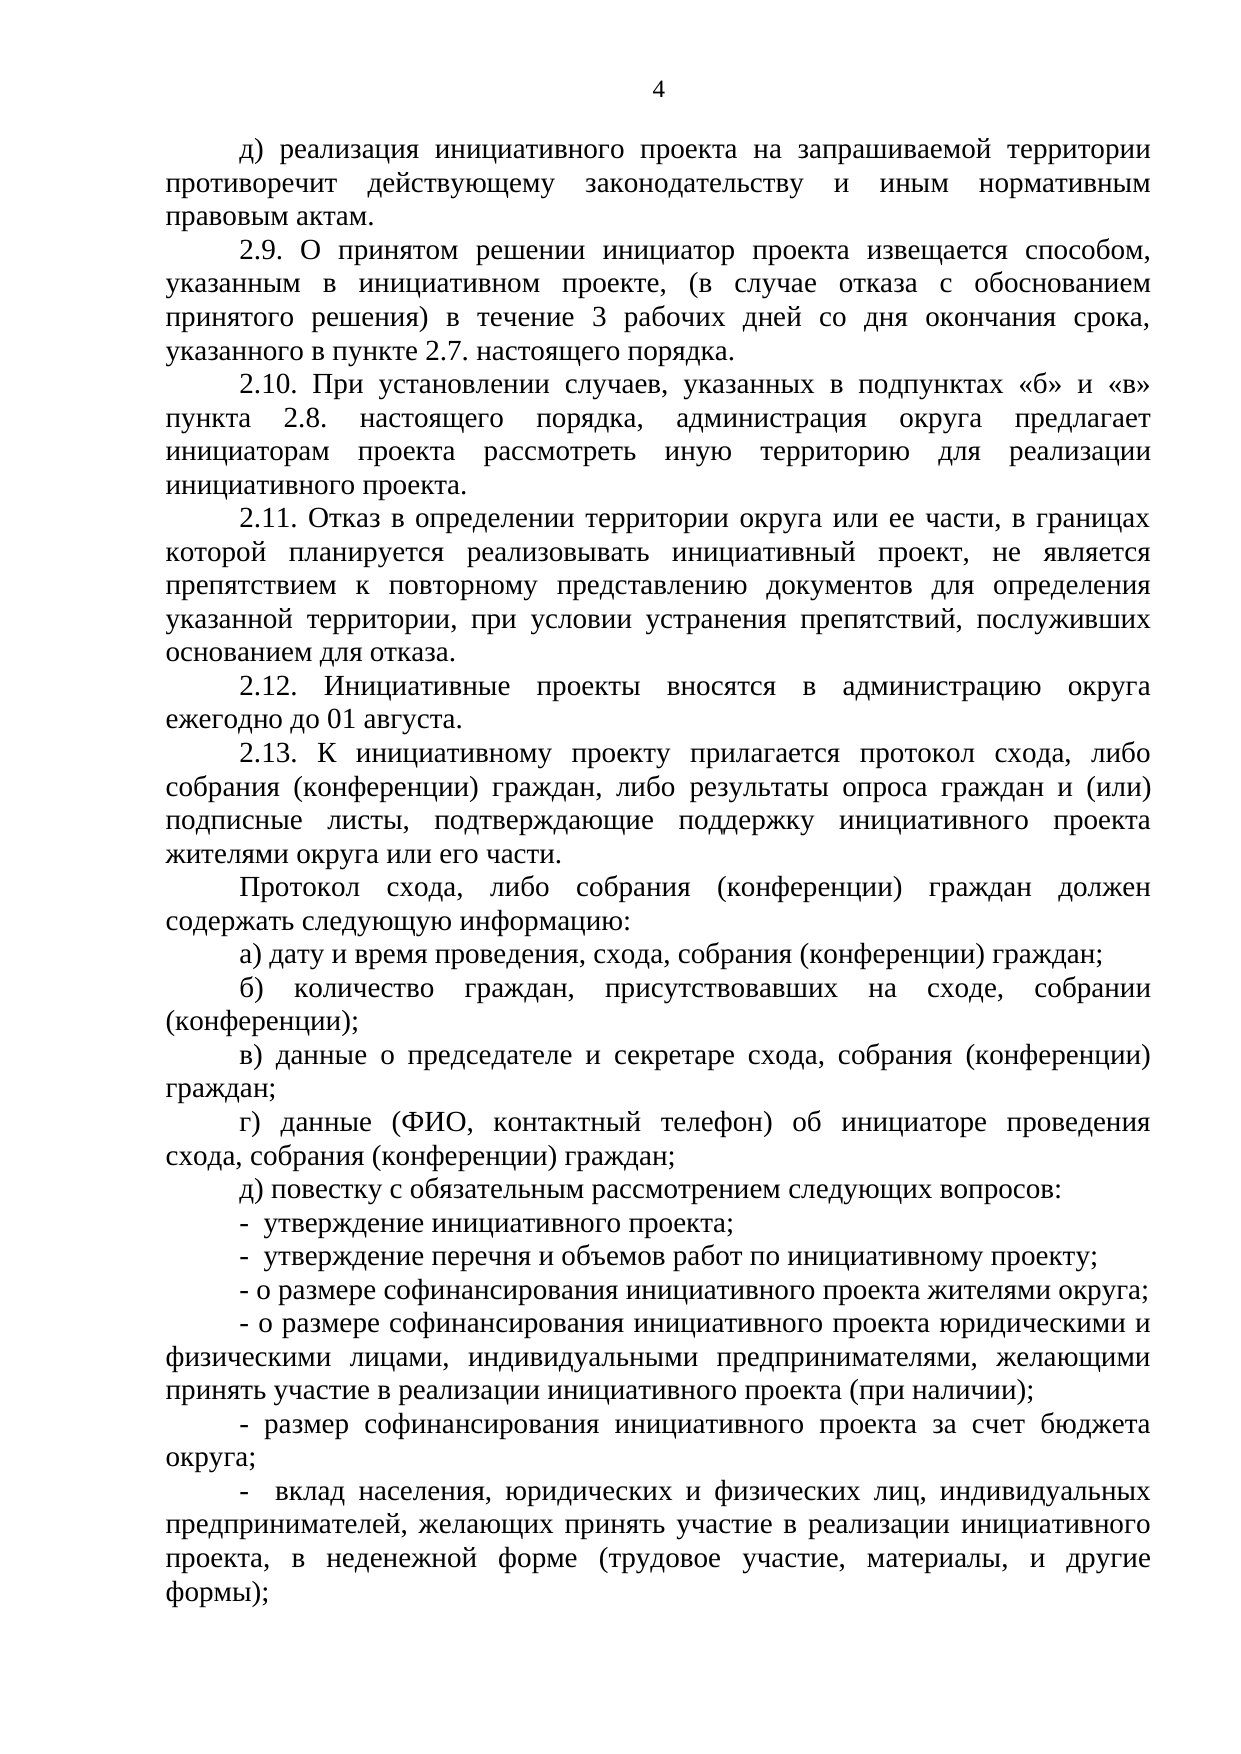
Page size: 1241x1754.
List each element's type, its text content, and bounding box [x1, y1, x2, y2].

text - утверждение инициативного проекта; [165, 1205, 1152, 1238]
text б) количество граждан, присутствовавших на сходе, собрании (конференции); [165, 970, 1152, 1037]
text 2.12. Инициативные проекты вносятся в администрацию округа ежегодно до 01 августа. [165, 668, 1152, 735]
text - о размере софинансирования инициативного проекта жителями округа; [165, 1272, 1152, 1305]
text а) дату и время проведения, схода, собрания (конференции) граждан; [165, 936, 1152, 970]
text д) реализация инициативного проекта на запрашиваемой территории противоречит действующему законодательству и иным нормативным правовым актам. [165, 131, 1152, 232]
text Протокол схода, либо собрания (конференции) граждан должен содержать следующую информацию: [165, 869, 1152, 936]
text в) данные о председателе и секретаре схода, собрания (конференции) граждан; [165, 1037, 1152, 1104]
text - вклад населения, юридических и физических лиц, индивидуальных предпринимателей, желающих принять участие в реализации инициативного проекта, в неденежной форме (трудовое участие, материалы, и другие формы); [165, 1473, 1152, 1607]
text - о размере софинансирования инициативного проекта юридическими и физическими лицами, индивидуальными предпринимателями, желающими принять участие в реализации инициативного проекта (при наличии); [165, 1305, 1152, 1406]
text 2.11. Отказ в определении территории округа или ее части, в границах которой планируется реализовывать инициативный проект, не является препятствием к повторному представлению документов для определения указанной территории, при условии устранения препятствий, послуживших основанием для отказа. [165, 500, 1152, 668]
text г) данные (ФИО, контактный телефон) об инициаторе проведения схода, собрания (конференции) граждан; [165, 1104, 1152, 1171]
text 2.9. О принятом решении инициатор проекта извещается способом, указанным в инициативном проекте, (в случае отказа с обоснованием принятого решения) в течение 3 рабочих дней со дня окончания срока, указанного в пункте 2.7. настоящего порядка. [165, 232, 1152, 366]
text - размер софинансирования инициативного проекта за счет бюджета округа; [165, 1406, 1152, 1473]
text 2.10. При установлении случаев, указанных в подпунктах «б» и «в» пункта 2.8. настоящего порядка, администрация округа предлагает инициаторам проекта рассмотреть иную территорию для реализации инициативного проекта. [165, 366, 1152, 500]
text - утверждение перечня и объемов работ по инициативному проекту; [165, 1238, 1152, 1272]
text 2.13. К инициативному проекту прилагается протокол схода, либо собрания (конференции) граждан, либо результаты опроса граждан и (или) подписные листы, подтверждающие поддержку инициативного проекта жителями округа или его части. [165, 735, 1152, 869]
text д) повестку с обязательным рассмотрением следующих вопросов: [165, 1171, 1152, 1205]
